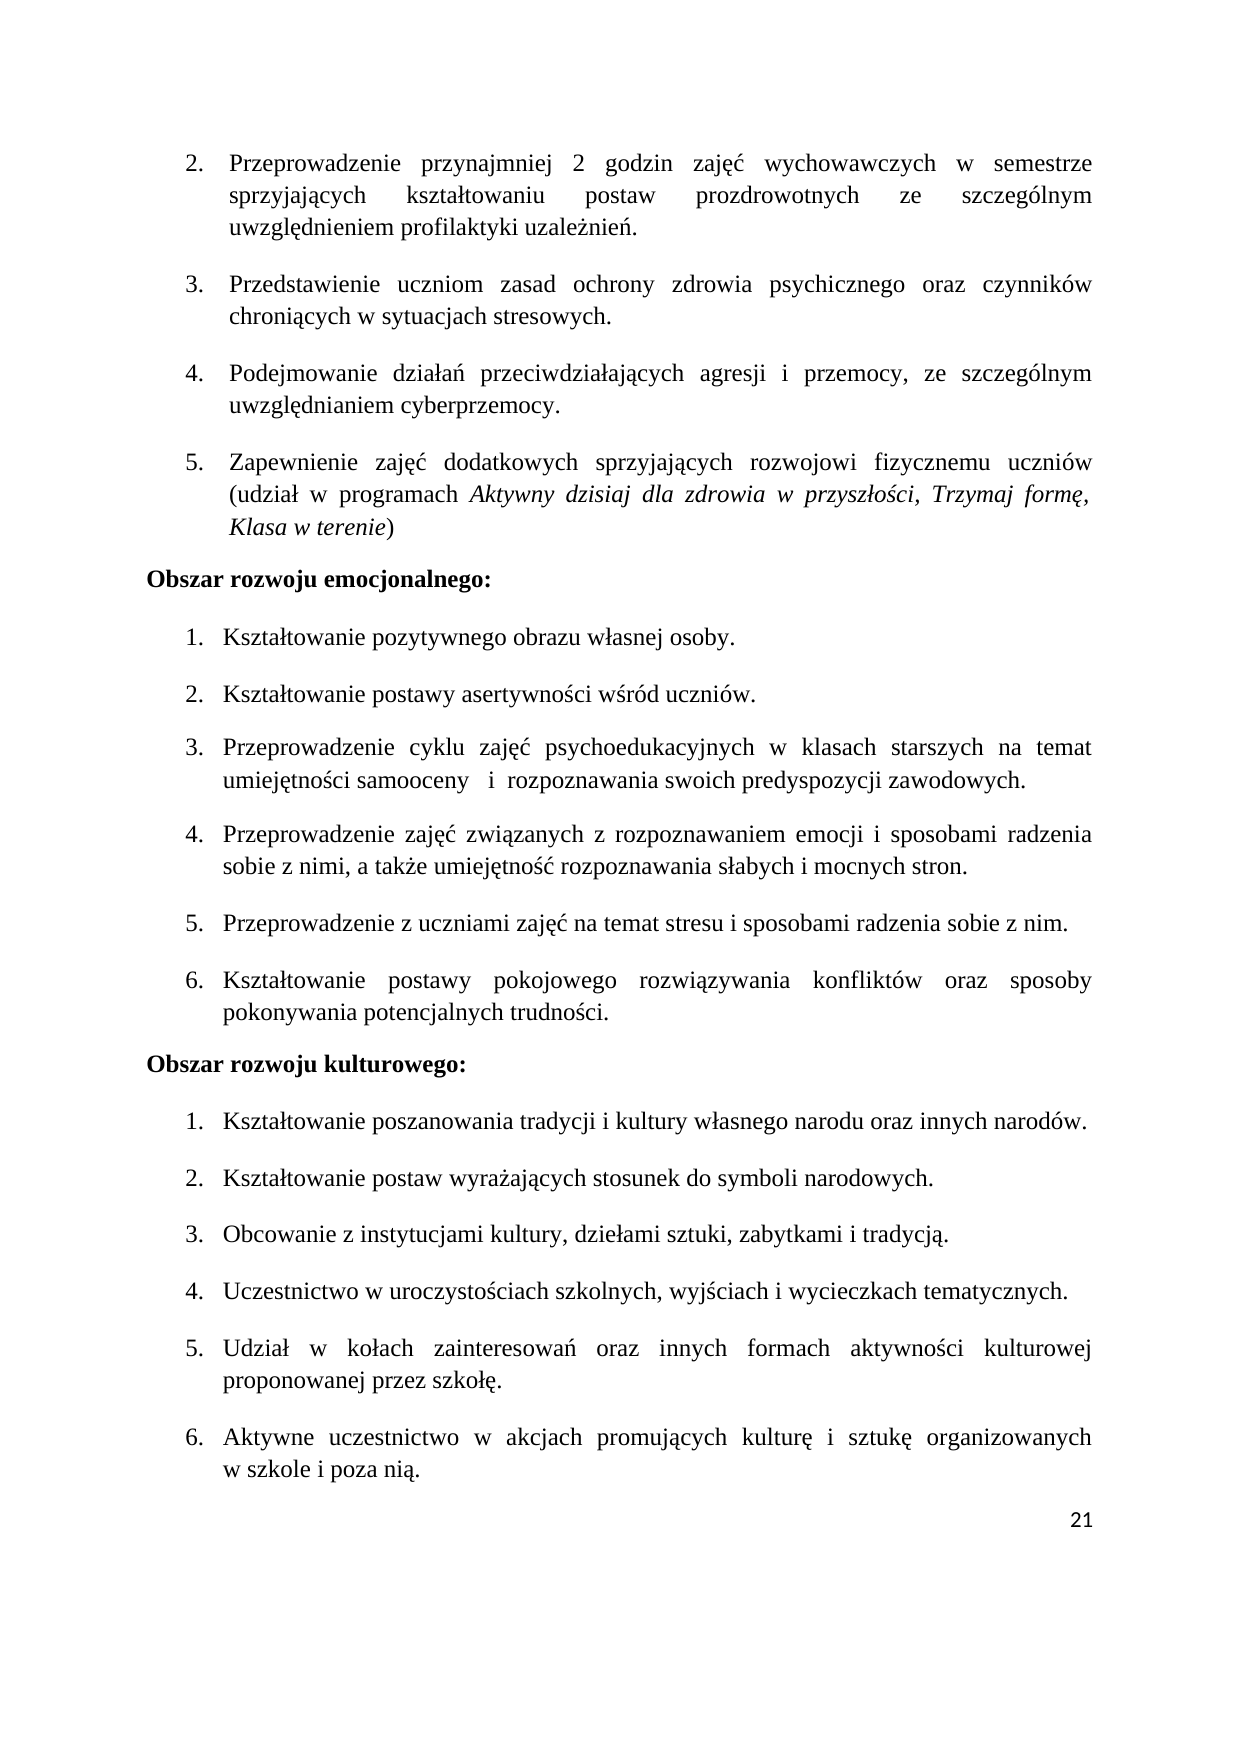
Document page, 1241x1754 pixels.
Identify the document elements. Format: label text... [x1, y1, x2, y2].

list Przeprowadzenie z uczniami zajęć na temat stresu i sposobami radzenia sobie z nim. [185, 908, 1093, 937]
list Kształtowanie poszanowania tradycji i kultury własnego narodu oraz innych narodów. [185, 1106, 1093, 1135]
list Kształtowanie postawy asertywności wśród uczniów. [185, 679, 1093, 708]
text Obszar rozwoju kulturowego: [146, 1049, 1093, 1078]
list Podejmowanie działań przeciwdziałających agresji i przemocy, ze szczególnym uwzględnianiem cyberprzemocy. [185, 358, 1093, 419]
text Obszar rozwoju emocjonalnego: [146, 564, 1093, 593]
list Przedstawienie uczniom zasad ochrony zdrowia psychicznego oraz czynników chroniących w sytuacjach stresowych. [185, 269, 1093, 330]
list Przeprowadzenie przynajmniej 2 godzin zajęć wychowawczych w semestrze sprzyjających kształtowaniu postaw prozdrowotnych ze szczególnym uwzględnieniem profilaktyki uzależnień. [185, 148, 1093, 241]
list Uczestnictwo w uroczystościach szkolnych, wyjściach i wycieczkach tematycznych. [185, 1276, 1093, 1305]
list Obcowanie z instytucjami kultury, dziełami sztuki, zabytkami i tradycją. [185, 1219, 1093, 1248]
list Zapewnienie zajęć dodatkowych sprzyjających rozwojowi fizycznemu uczniów (udział w programach Aktywny dzisiaj dla zdrowia w przyszłości, Trzymaj formę, Klasa w terenie) [185, 447, 1093, 541]
list Przeprowadzenie zajęć związanych z rozpoznawaniem emocji i sposobami radzenia sobie z nimi, a także umiejętność rozpoznawania słabych i mocnych stron. [185, 819, 1093, 880]
list Kształtowanie pozytywnego obrazu własnej osoby. [185, 622, 1093, 651]
list Przeprowadzenie cyklu zajęć psychoedukacyjnych w klasach starszych na temat umiejętności samooceny i rozpoznawania swoich predyspozycji zawodowych. [185, 732, 1093, 793]
list Aktywne uczestnictwo w akcjach promujących kulturę i sztukę organizowanych w szkole i poza nią. [185, 1422, 1093, 1483]
list Udział w kołach zainteresowań oraz innych formach aktywności kulturowej proponowanej przez szkołę. [185, 1333, 1093, 1394]
list Kształtowanie postaw wyrażających stosunek do symboli narodowych. [185, 1163, 1093, 1192]
list Kształtowanie postawy pokojowego rozwiązywania konfliktów oraz sposoby pokonywania potencjalnych trudności. [185, 965, 1093, 1026]
